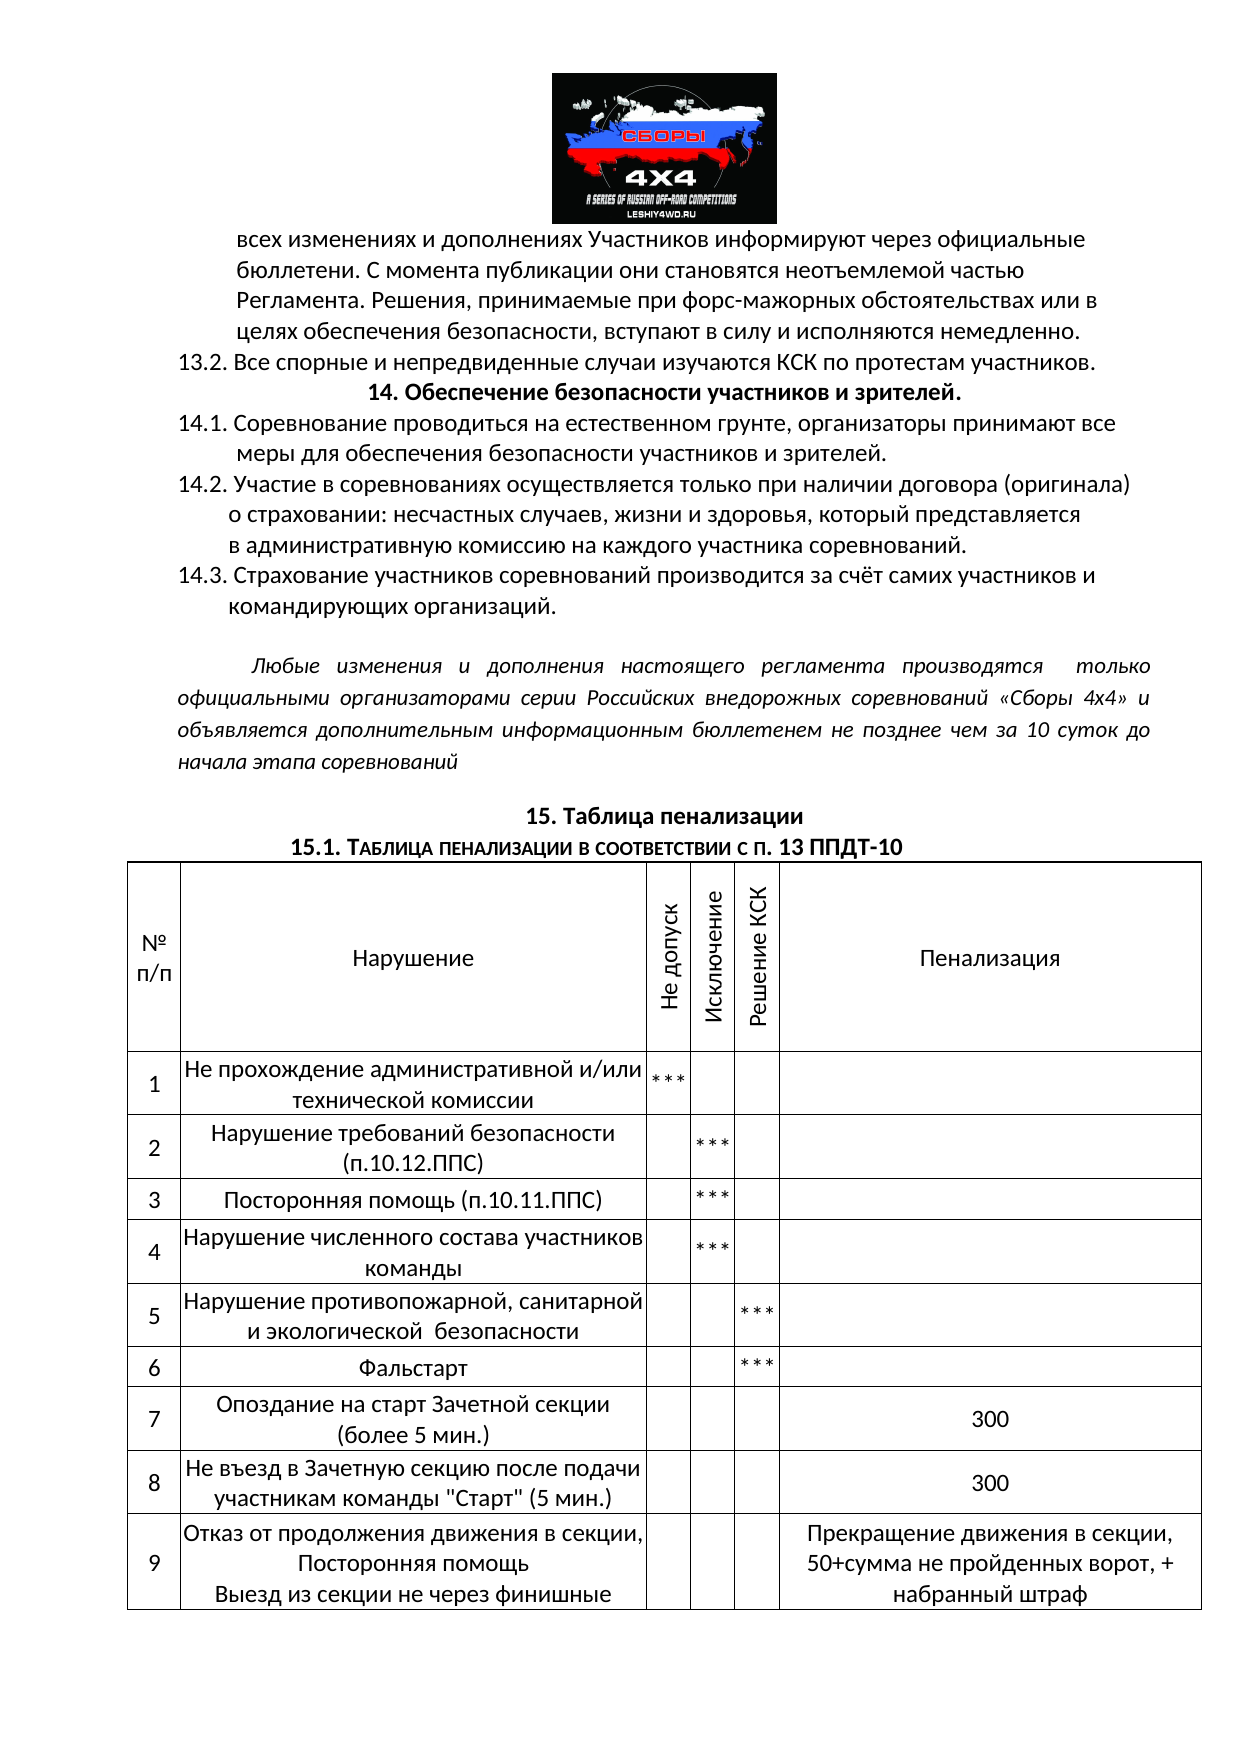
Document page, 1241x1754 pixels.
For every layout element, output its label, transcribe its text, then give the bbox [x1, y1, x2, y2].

table_header Исключение [691, 863, 734, 1051]
table_cell 9 [128, 1514, 180, 1609]
table_cell Нарушение противопожарной, санитарной и экологической безопасности [181, 1284, 646, 1346]
text 15. Таблица пенализации [177, 800, 1152, 831]
table_cell [735, 1115, 779, 1178]
table_cell [735, 1220, 779, 1282]
text 14.1. Соревнование проводиться на естественном грунте, организаторы принимают все меры для обеспечения безопасности участников и зрителей. [177, 407, 1152, 468]
table_cell Прекращение движения в секции, 50+сумма не пройденных ворот, + набранный штраф [780, 1514, 1201, 1609]
table_cell *** [691, 1179, 734, 1219]
table_cell [691, 1451, 734, 1513]
table_cell 300 [780, 1451, 1201, 1513]
table_cell [691, 1514, 734, 1609]
table_cell [647, 1115, 690, 1178]
table_cell Не въезд в Зачетную секцию после подачи участникам команды "Старт" (5 мин.) [181, 1451, 646, 1513]
picture [552, 73, 777, 224]
table_cell 300 [780, 1387, 1201, 1449]
table_header Пенализация [780, 863, 1201, 1051]
table_cell *** [691, 1220, 734, 1282]
table_cell [647, 1451, 690, 1513]
table_cell 8 [128, 1451, 180, 1513]
table_cell *** [647, 1052, 690, 1114]
table_cell [647, 1284, 690, 1346]
table_cell Отказ от продолжения движения в секции, Посторонняя помощь Выезд из секции не через финишные ворота или через ограничительную ленту [181, 1514, 646, 1609]
table_cell 7 [128, 1387, 180, 1449]
table_cell *** [735, 1284, 779, 1346]
table_header Решение КСК [735, 863, 779, 1051]
table_cell 4 [128, 1220, 180, 1282]
table_cell Посторонняя помощь (п.10.11.ППС) [181, 1179, 646, 1219]
table_cell *** [691, 1115, 734, 1178]
table_cell [691, 1347, 734, 1386]
table_cell 5 [128, 1284, 180, 1346]
text 13.2. Все спорные и непредвиденные случаи изучаются КСК по протестам участников. [177, 346, 1152, 376]
table_cell Опоздание на старт Зачетной секции (более 5 мин.) [181, 1387, 646, 1449]
table_cell [735, 1451, 779, 1513]
table_cell 3 [128, 1179, 180, 1219]
text 14.2. Участие в соревнованиях осуществляется только при наличии договора (оригинала) о страховании: несчастных случаев, жизни и здоровья, который представляется в административную комиссию на каждого участника соревнований. 14.3. Страхование участников соревнований производится за счёт самих участников и [177, 468, 1152, 590]
table_cell 1 [128, 1052, 180, 1114]
table_cell [647, 1514, 690, 1609]
table_cell [735, 1052, 779, 1114]
table_cell [780, 1347, 1201, 1386]
table_cell [647, 1220, 690, 1282]
table_header Не допуск [647, 863, 690, 1051]
table_cell 6 [128, 1347, 180, 1386]
table_cell Нарушение требований безопасности (п.10.12.ППС) [181, 1115, 646, 1178]
table_cell [735, 1179, 779, 1219]
table_cell [647, 1347, 690, 1386]
table_cell *** [735, 1347, 779, 1386]
table_cell [691, 1052, 734, 1114]
table_cell [735, 1514, 779, 1609]
table_cell 2 [128, 1115, 180, 1178]
table_cell [780, 1179, 1201, 1219]
text командирующих организаций. [177, 590, 1152, 620]
table_cell [780, 1284, 1201, 1346]
table_cell [691, 1284, 734, 1346]
table_cell [647, 1387, 690, 1449]
text 15.1. Таблица пенализации в соответствии с п. 13 ППДТ-10 [290, 831, 1152, 861]
table_cell [780, 1220, 1201, 1282]
table_cell [691, 1387, 734, 1449]
table_cell [647, 1179, 690, 1219]
table_cell Не прохождение административной и/или технической комиссии [181, 1052, 646, 1114]
table_cell [780, 1052, 1201, 1114]
table_cell [735, 1387, 779, 1449]
table_header № п/п [128, 863, 180, 1051]
table_cell [780, 1115, 1201, 1178]
table_cell Фальстарт [181, 1347, 646, 1386]
table_header Нарушение [181, 863, 646, 1051]
table_cell Нарушение численного состава участников команды [181, 1220, 646, 1282]
text Любые изменения и дополнения настоящего регламента производятся только официальными организаторами серии Российских внедорожных соревнований «Сборы 4х4» и объявляется дополнительным информационным бюллетенем не позднее чем за 10 суток до начала этапа соревнований [177, 651, 1152, 775]
text 14. Обеспечение безопасности участников и зрителей. [177, 376, 1152, 407]
